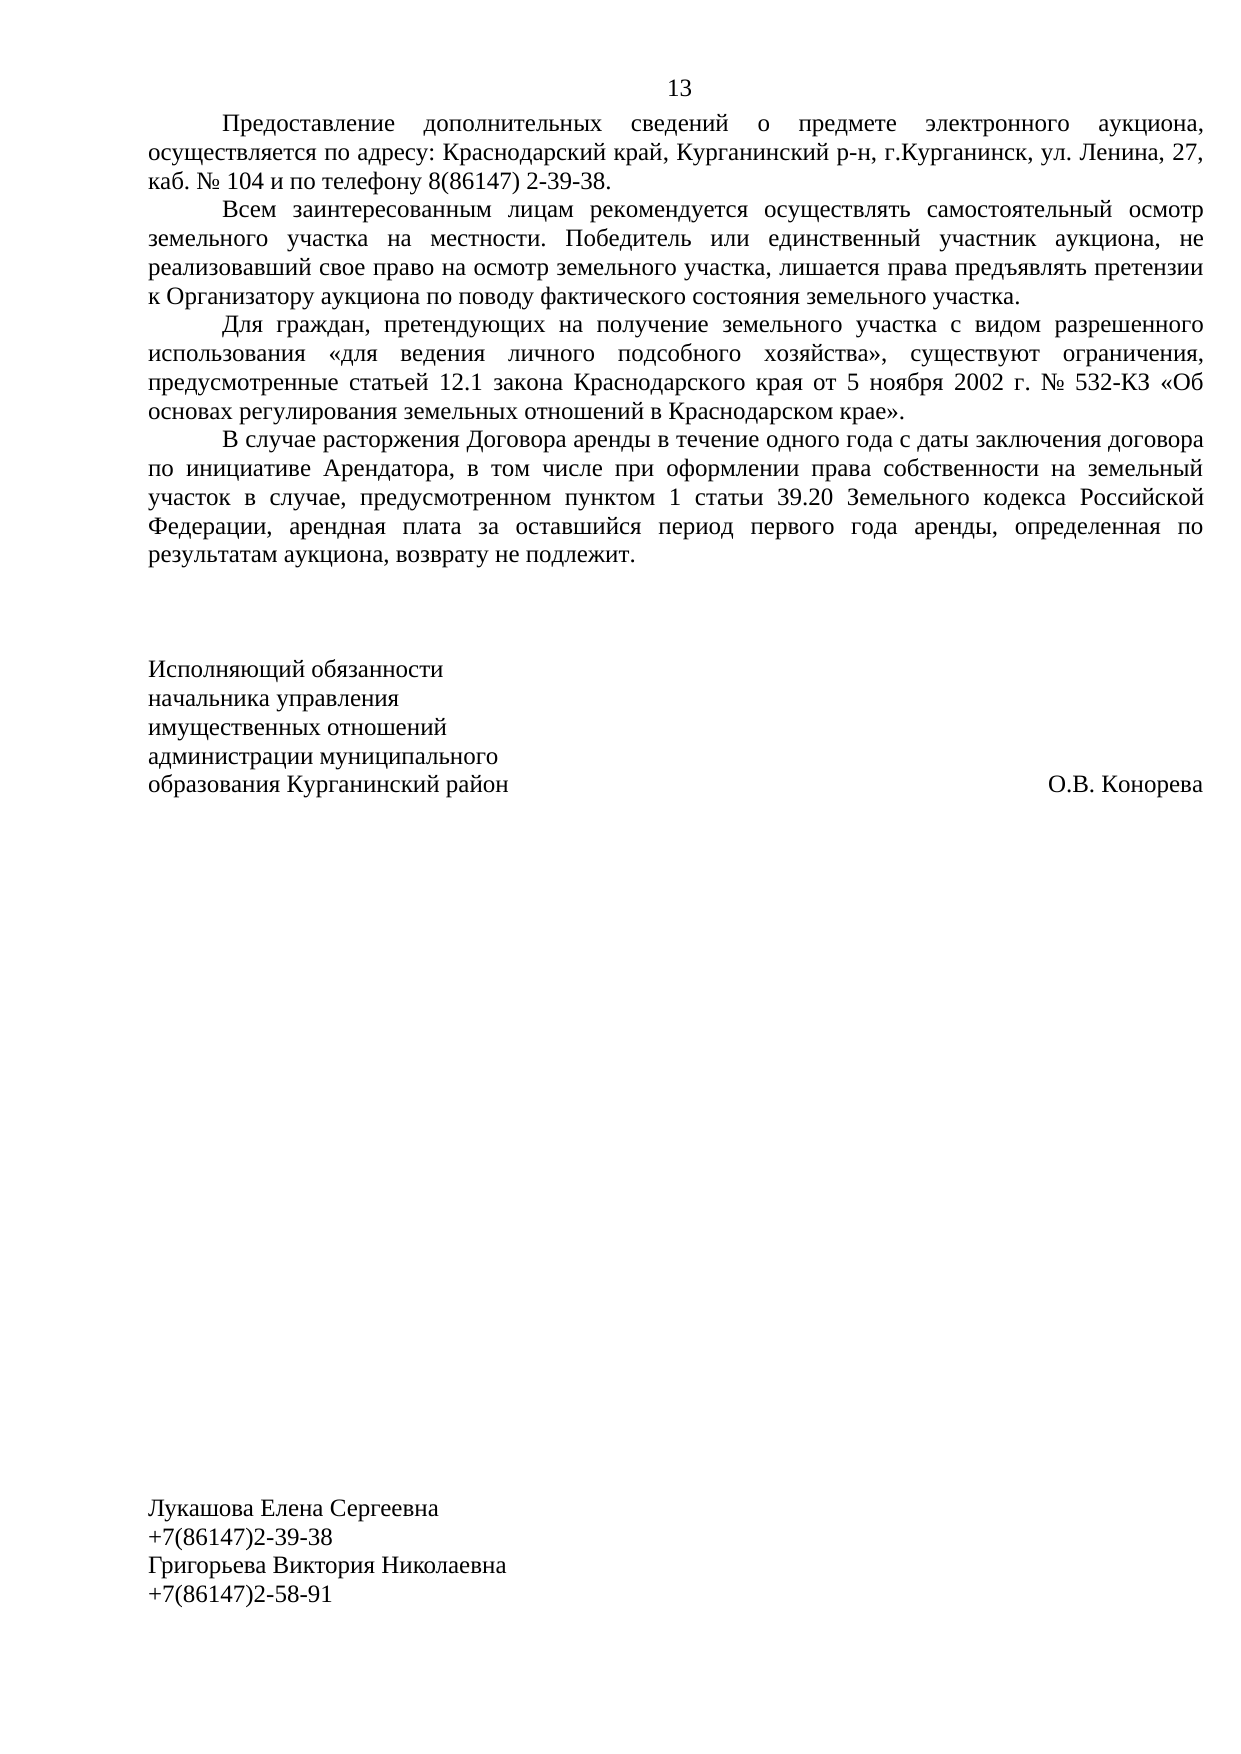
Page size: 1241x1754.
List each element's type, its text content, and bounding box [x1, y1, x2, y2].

text имущественных отношений [148, 712, 1205, 741]
text образования Курганинский район О.В. Конорева [148, 769, 1205, 798]
text Исполняющий обязанности [148, 654, 1205, 683]
text +7(86147)2-58-91 [148, 1579, 1205, 1608]
text +7(86147)2-39-38 [148, 1522, 1205, 1551]
text В случае расторжения Договора аренды в течение одного года с даты заключения договора по инициативе Арендатора, в том числе при оформлении права собственности на земельный участок в случае, предусмотренном пунктом 1 статьи 39.20 Земельного кодекса Российской Федерации, арендная плата за оставшийся период первого года аренды, определенная по результатам аукциона, возврату не подлежит. [148, 424, 1205, 568]
text администрации муниципального [148, 741, 1205, 769]
text Григорьева Виктория Николаевна [148, 1551, 1205, 1579]
text Всем заинтересованным лицам рекомендуется осуществлять самостоятельный осмотр земельного участка на местности. Победитель или единственный участник аукциона, не реализовавший свое право на осмотр земельного участка, лишается права предъявлять претензии к Организатору аукциона по поводу фактического состояния земельного участка. [148, 194, 1205, 309]
text Лукашова Елена Сергеевна [148, 1493, 1205, 1522]
text Для граждан, претендующих на получение земельного участка с видом разрешенного использования «для ведения личного подсобного хозяйства», существуют ограничения, предусмотренные статьей 12.1 закона Краснодарского края от 5 ноября 2002 г. № 532-КЗ «Об основах регулирования земельных отношений в Краснодарском крае». [148, 309, 1205, 424]
text Предоставление дополнительных сведений о предмете электронного аукциона, осуществляется по адресу: Краснодарский край, Курганинский р-н, г.Курганинск, ул. Ленина, 27, каб. № 104 и по телефону 8(86147) 2-39-38. [148, 108, 1205, 194]
text начальника управления [148, 683, 1205, 712]
